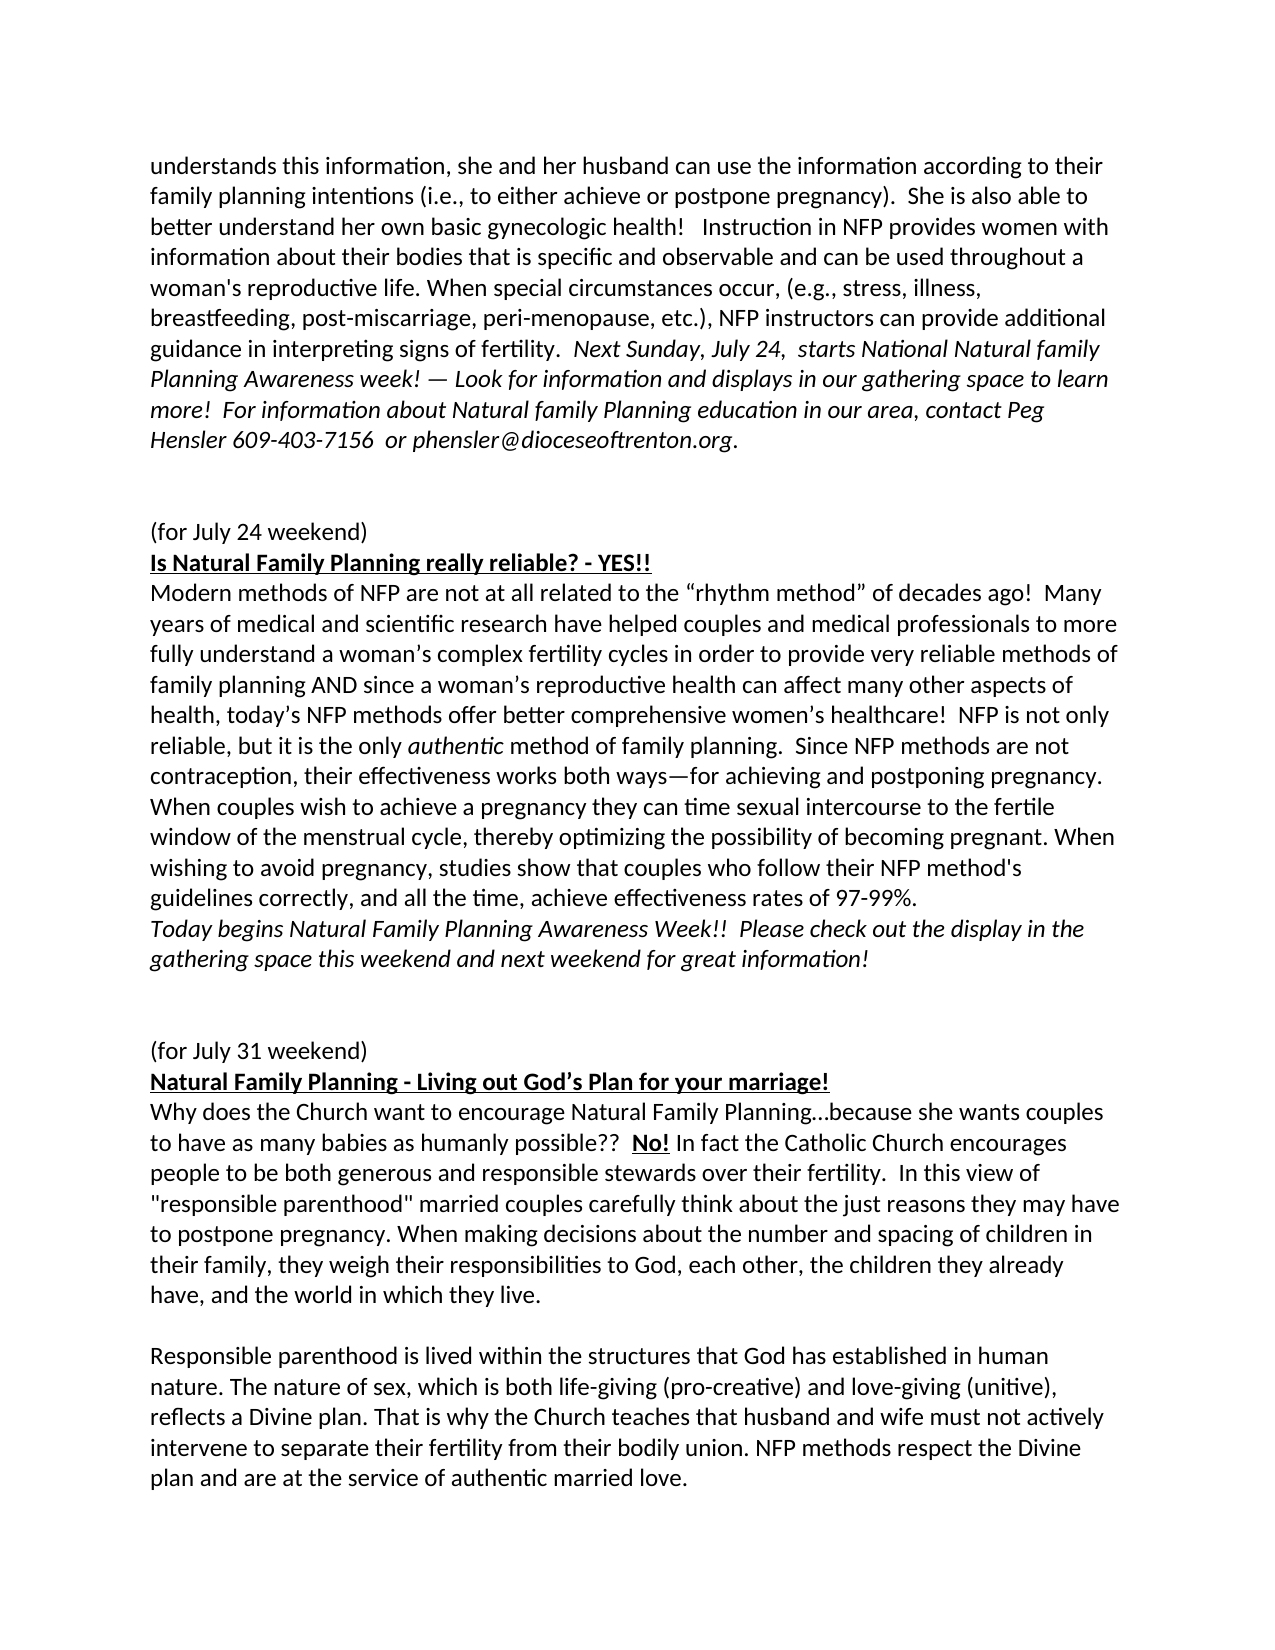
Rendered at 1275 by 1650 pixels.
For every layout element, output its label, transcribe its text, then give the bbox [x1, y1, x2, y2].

text Natural Family Planning - Living out God’s Plan for your marriage! [150, 1066, 1125, 1096]
text (for July 31 weekend) [150, 1035, 1125, 1066]
text Responsible parenthood is lived within the structures that God has established in human nature. The nature of sex, which is both life-giving (pro-creative) and love-giving (unitive), reflects a Divine plan. That is why the Church teaches that husband and wife must not actively intervene to separate their fertility from their bodily union. NFP methods respect the Divine plan and are at the service of authentic married love. [150, 1340, 1125, 1493]
text (for July 24 weekend) [150, 516, 1125, 547]
text Today begins Natural Family Planning Awareness Week!! Please check out the display in the gathering space this weekend and next weekend for great information! [150, 913, 1125, 974]
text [150, 150, 1125, 455]
text Is Natural Family Planning really reliable? - YES!! [150, 547, 1125, 577]
text Why does the Church want to encourage Natural Family Planning…because she wants couples to have as many babies as humanly possible?? No! In fact the Catholic Church encourages people to be both generous and responsible stewards over their fertility. In this view of "responsible parenthood" married couples carefully think about the just reasons they may have to postpone pregnancy. When making decisions about the number and spacing of children in their family, they weigh their responsibilities to God, each other, the children they already have, and the world in which they live. [150, 1096, 1125, 1310]
text Modern methods of NFP are not at all related to the “rhythm method” of decades ago! Many years of medical and scientific research have helped couples and medical professionals to more fully understand a woman’s complex fertility cycles in order to provide very reliable methods of family planning AND since a woman’s reproductive health can affect many other aspects of health, today’s NFP methods offer better comprehensive women’s healthcare! NFP is not only reliable, but it is the only authentic method of family planning. Since NFP methods are not contraception, their effectiveness works both ways—for achieving and postponing pregnancy. When couples wish to achieve a pregnancy they can time sexual intercourse to the fertile window of the menstrual cycle, thereby optimizing the possibility of becoming pregnant. When wishing to avoid pregnancy, studies show that couples who follow their NFP method's guidelines correctly, and all the time, achieve effectiveness rates of 97-99%. [150, 577, 1125, 913]
